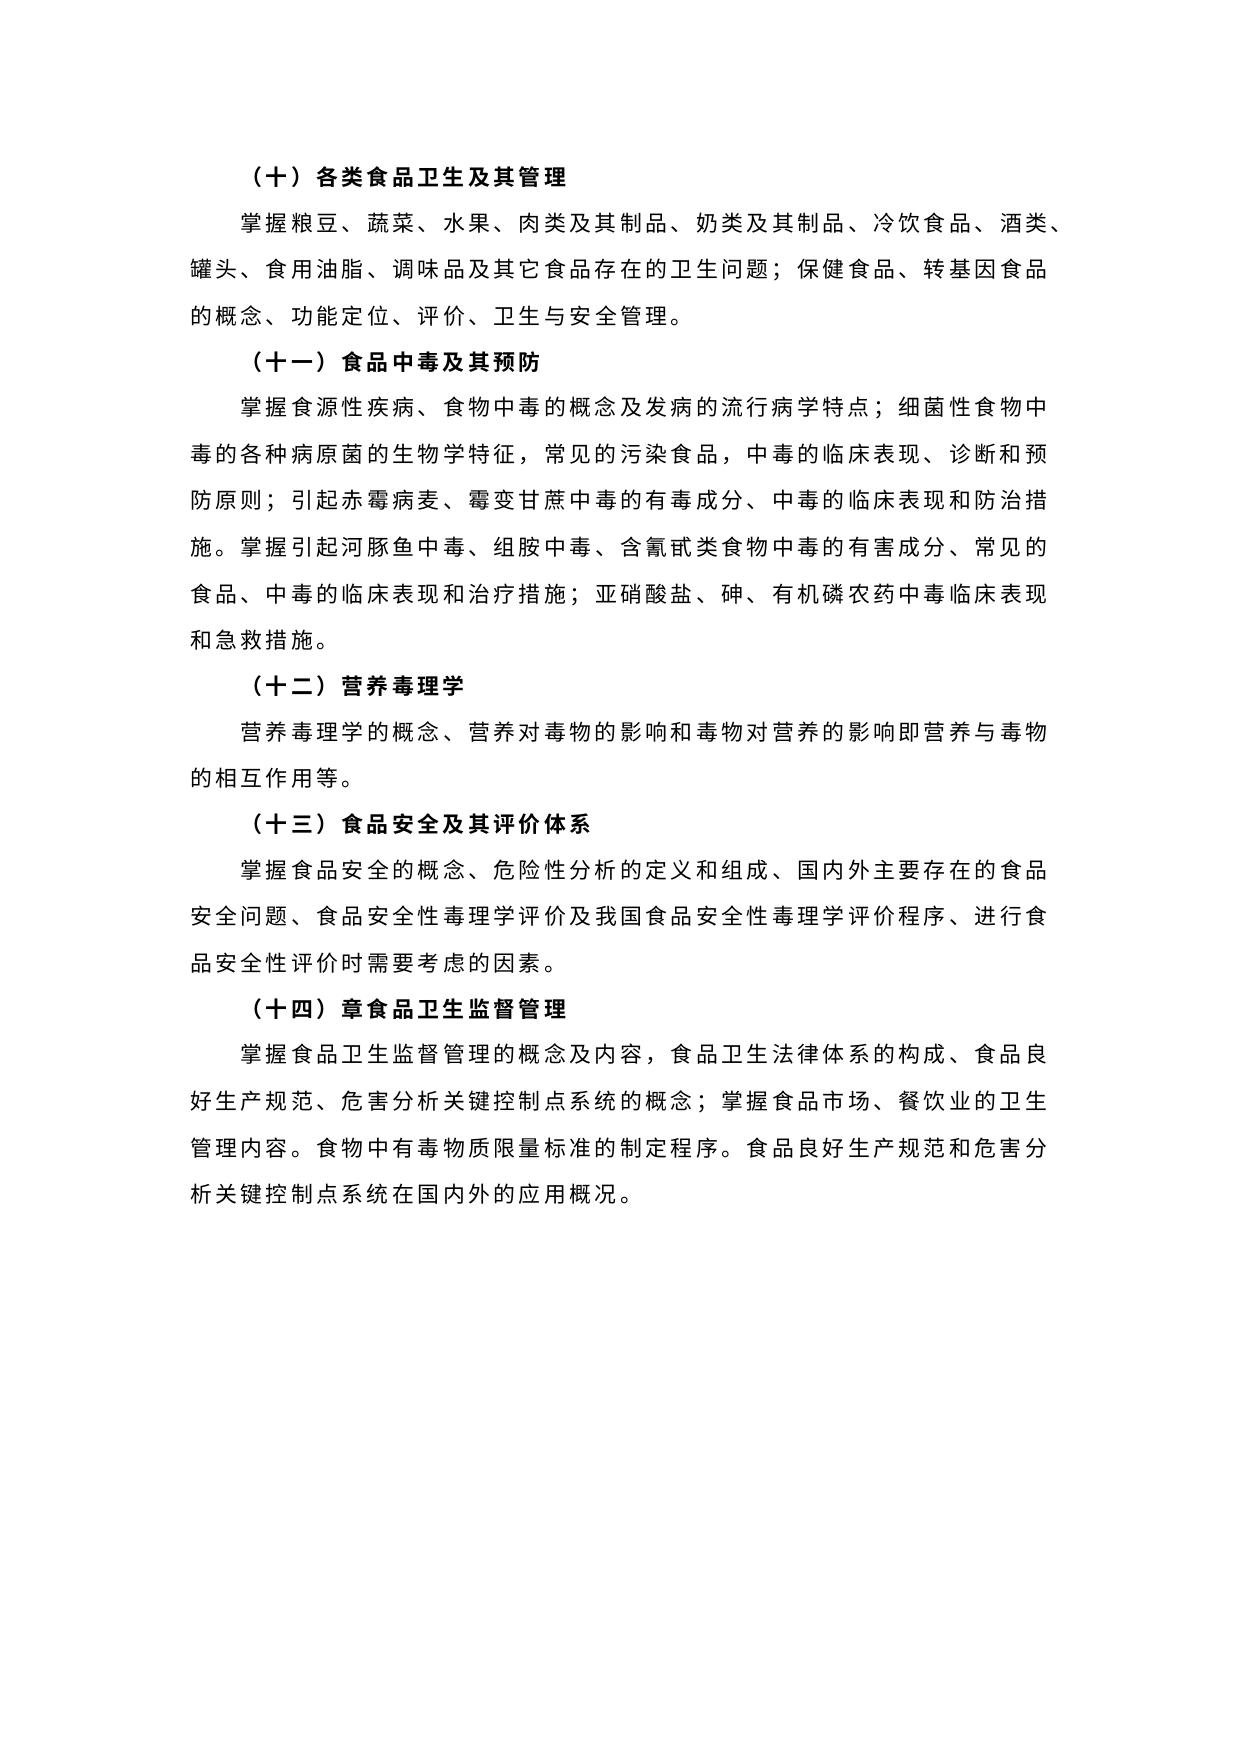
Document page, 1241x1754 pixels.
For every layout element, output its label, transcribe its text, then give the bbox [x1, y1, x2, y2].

text （十二）营养毒理学 [190, 664, 1050, 706]
text 掌握食源性疾病、食物中毒的概念及发病的流行病学特点；细菌性食物中毒的各种病原菌的生物学特征，常见的污染食品，中毒的临床表现、诊断和预防原则；引起赤霉病麦、霉变甘蔗中毒的有毒成分、中毒的临床表现和防治措施。掌握引起河豚鱼中毒、组胺中毒、含氰甙类食物中毒的有害成分、常见的食品、中毒的临床表现和治疗措施；亚硝酸盐、砷、有机磷农药中毒临床表现和急救措施。 [190, 385, 1050, 661]
text 掌握食品安全的概念、危险性分析的定义和组成、国内外主要存在的食品安全问题、食品安全性毒理学评价及我国食品安全性毒理学评价程序、进行食品安全性评价时需要考虑的因素。 [190, 847, 1050, 983]
text 掌握粮豆、蔬菜、水果、肉类及其制品、奶类及其制品、冷饮食品、酒类、罐头、食用油脂、调味品及其它食品存在的卫生问题；保健食品、转基因食品的概念、功能定位、评价、卫生与安全管理。 [190, 200, 1050, 336]
text 营养毒理学的概念、营养对毒物的影响和毒物对营养的影响即营养与毒物的相互作用等。 [190, 709, 1050, 798]
text （十一）食品中毒及其预防 [190, 339, 1050, 382]
text （十三）食品安全及其评价体系 [190, 802, 1050, 844]
text （十）各类食品卫生及其管理 [190, 154, 1050, 197]
text 掌握食品卫生监督管理的概念及内容，食品卫生法律体系的构成、食品良好生产规范、危害分析关键控制点系统的概念；掌握食品市场、餐饮业的卫生管理内容。食物中有毒物质限量标准的制定程序。食品良好生产规范和危害分析关键控制点系统在国内外的应用概况。 [190, 1032, 1050, 1214]
text （十四）章食品卫生监督管理 [190, 986, 1050, 1029]
